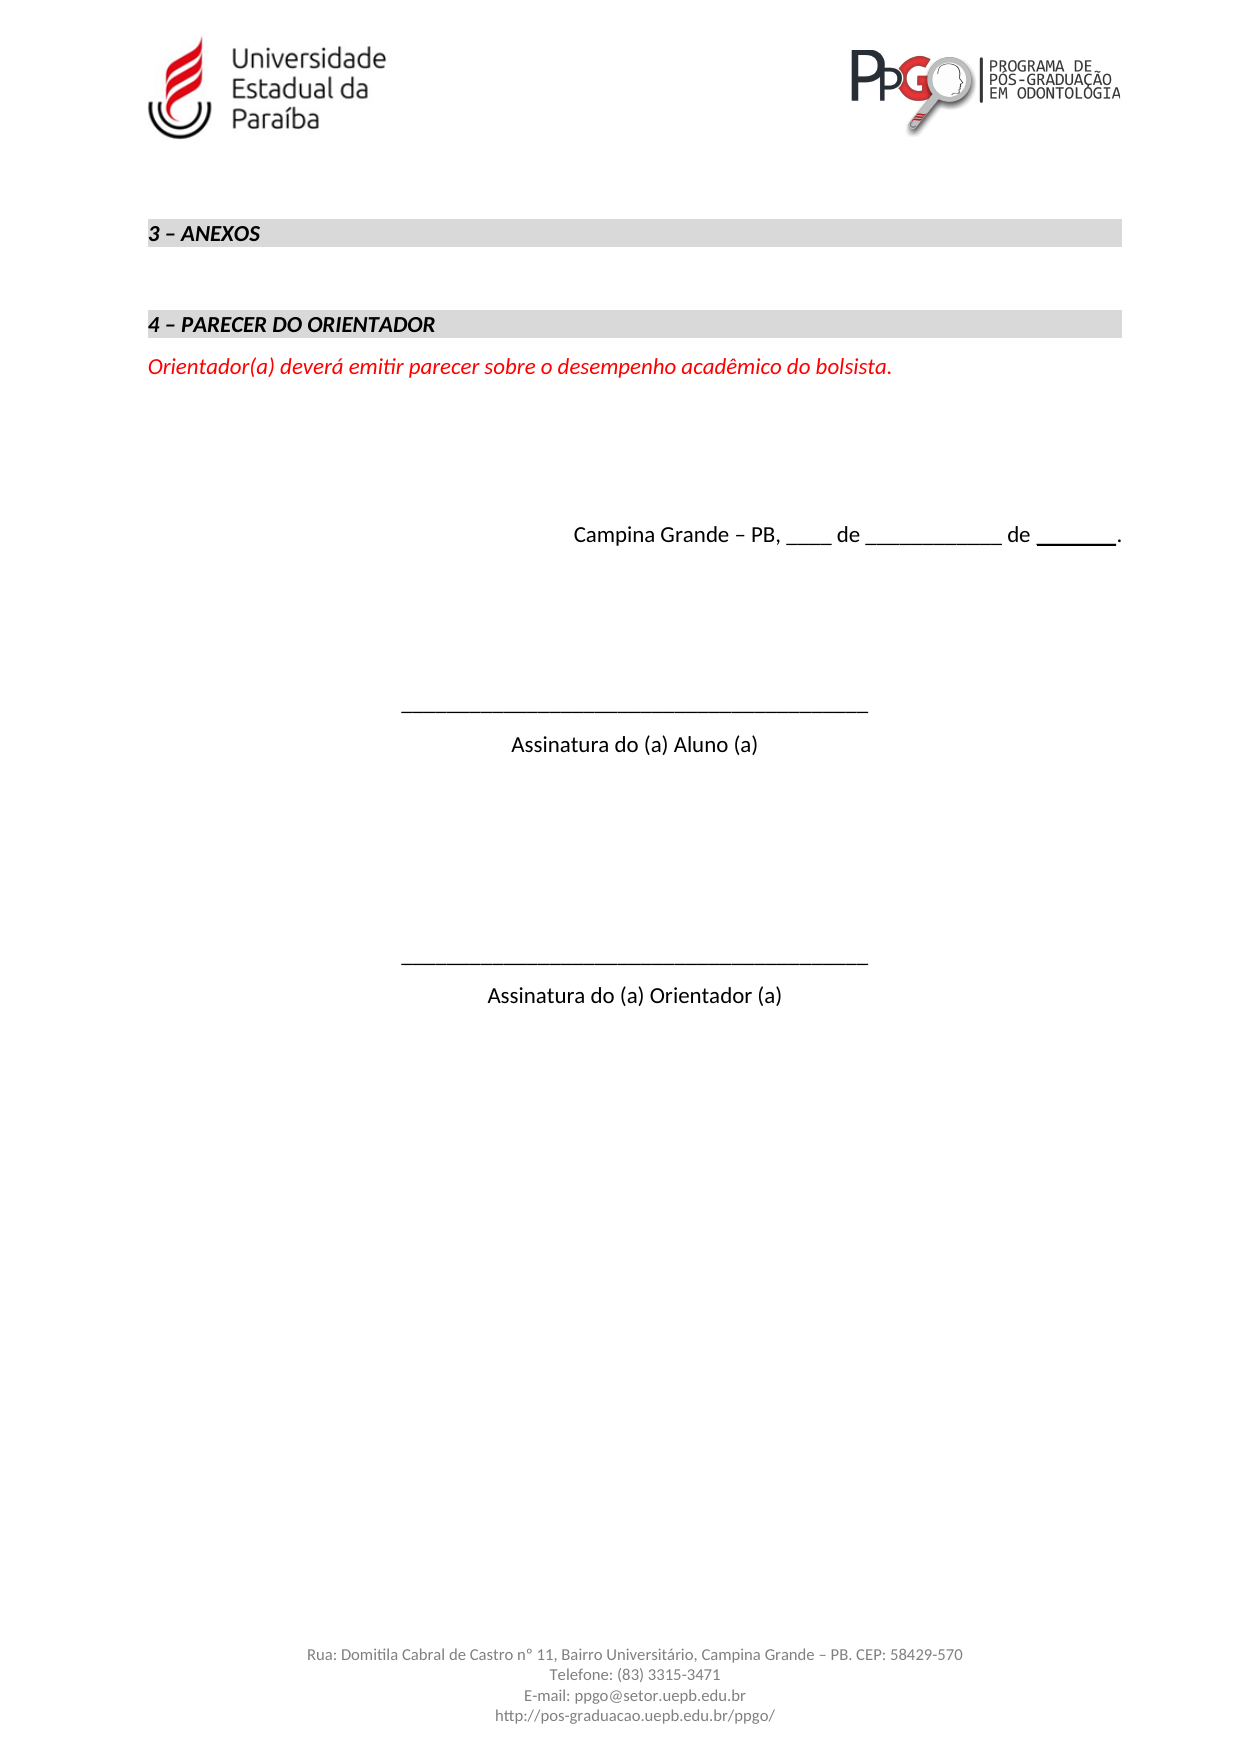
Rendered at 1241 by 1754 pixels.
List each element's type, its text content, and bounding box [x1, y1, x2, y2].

text Campina Grande – PB, ____ de ____________ de _______. [148, 520, 1122, 548]
text Assinatura do (a) Orientador (a) [148, 982, 1122, 1010]
text 3 – ANEXOS [148, 219, 1122, 247]
text Orientador(a) deverá emitir parecer sobre o desempenho acadêmico do bolsista. [148, 352, 1122, 380]
text Assinatura do (a) Aluno (a) [148, 730, 1122, 758]
picture [143, 34, 397, 152]
text _________________________________________ [148, 688, 1122, 716]
picture [851, 50, 1121, 138]
text _________________________________________ [148, 940, 1122, 968]
text 4 – PARECER DO ORIENTADOR [148, 310, 1122, 338]
